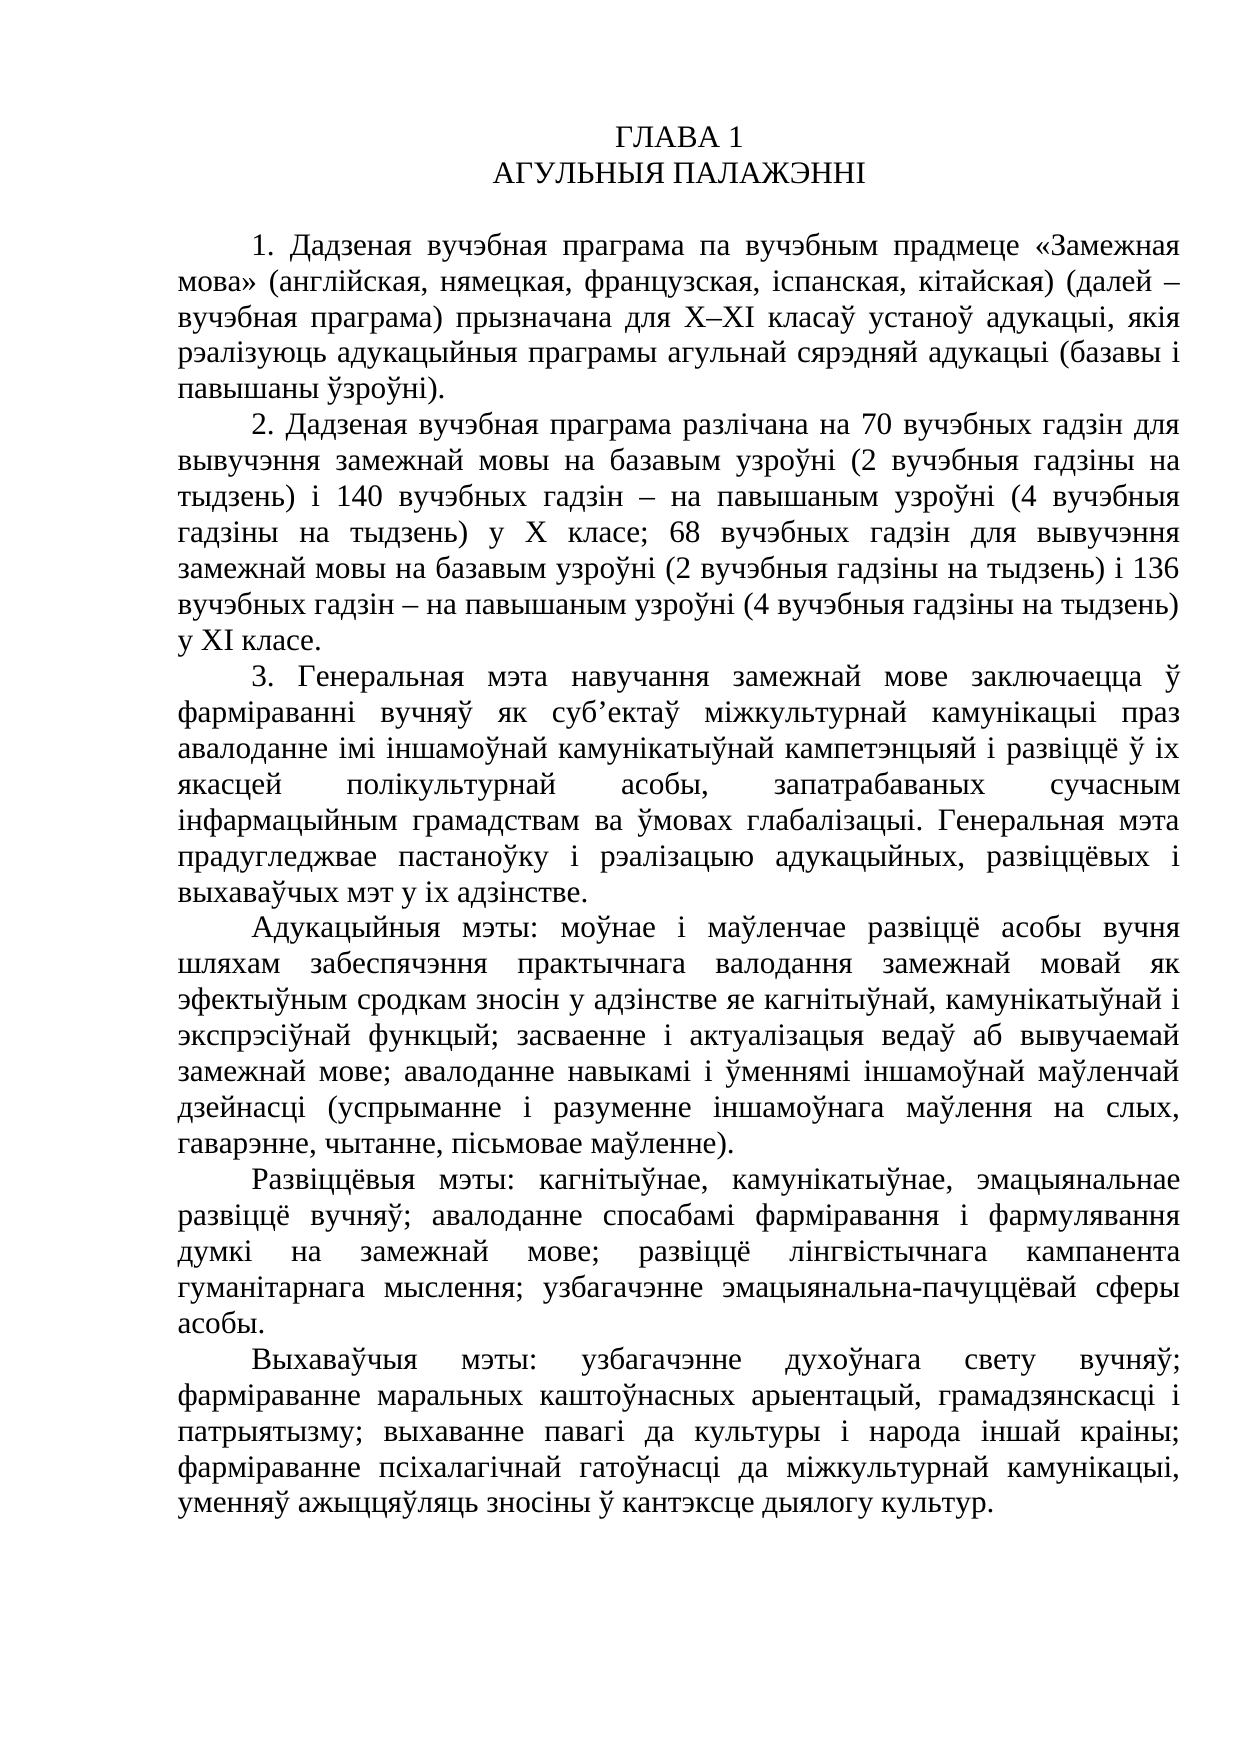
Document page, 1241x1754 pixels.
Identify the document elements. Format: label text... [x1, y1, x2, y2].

text ГЛАВА 1 [177, 118, 1181, 154]
text 1. Дадзеная вучэбная праграма па вучэбным прадмеце «Замежная мова» (англійская, нямецкая, французская, іспанская, кітайская) (далей – вучэбная праграма) прызначана для Х–ХІ класаў устаноў адукацыі, якія рэалізуюць адукацыйныя праграмы агульнай сярэдняй адукацыі (базавы і павышаны ўзроўні). [177, 226, 1181, 406]
text 3. Генеральная мэта навучання замежнай мове заключаецца ў фарміраванні вучняў як суб’ектаў міжкультурнай камунікацыі праз авалоданне імі іншамоўнай камунікатыўнай кампетэнцыяй і развіццё ў іх якасцей полікультурнай асобы, запатрабаваных сучасным інфармацыйным грамадствам ва ўмовах глабалізацыі. Генеральная мэта прадугледжвае пастаноўку і рэалізацыю адукацыйных, развіццёвых і выхаваўчых мэт у іх адзінстве. [177, 657, 1181, 909]
text АГУЛЬНЫЯ ПАЛАЖЭННІ [177, 154, 1181, 190]
text Развіццёвыя мэты: кагнітыўнае, камунікатыўнае, эмацыянальнае развіццё вучняў; авалоданне спосабамі фарміравання і фармулявання думкі на замежнай мове; развіццё лінгвістычнага кампанента гуманітарнага мыслення; узбагачэнне эмацыянальна-пачуццёвай сферы асобы. [177, 1160, 1181, 1340]
text 2. Дадзеная вучэбная праграма разлічана на 70 вучэбных гадзін для вывучэння замежнай мовы на базавым узроўні (2 вучэбныя гадзіны на тыдзень) і 140 вучэбных гадзін – на павышаным узроўні (4 вучэбныя гадзіны на тыдзень) у Х класе; 68 вучэбных гадзін для вывучэння замежнай мовы на базавым узроўні (2 вучэбныя гадзіны на тыдзень) і 136 вучэбных гадзін – на павышаным узроўні (4 вучэбныя гадзіны на тыдзень) у XI класе. [177, 406, 1181, 657]
text Адукацыйныя мэты: моўнае і маўленчае развіццё асобы вучня шляхам забеспячэння практычнага валодання замежнай мовай як эфектыўным сродкам зносін у адзінстве яе кагнітыўнай, камунікатыўнай і экспрэсіўнай функцый; засваенне і актуалізацыя ведаў аб вывучаемай замежнай мове; авалоданне навыкамі і ўменнямі іншамоўнай маўленчай дзейнасці (успрыманне і разуменне іншамоўнага маўлення на слых, гаварэнне, чытанне, пісьмовае маўленне). [177, 909, 1181, 1160]
text Выхаваўчыя мэты: узбагачэнне духоўнага свету вучняў; фарміраванне маральных каштоўнасных арыентацый, грамадзянскасці і патрыятызму; выхаванне павагі да культуры і народа іншай краіны; фарміраванне псіхалагічнай гатоўнасці да міжкультурнай камунікацыі, уменняў ажыццяўляць зносіны ў кантэксце дыялогу культур. [177, 1340, 1181, 1520]
